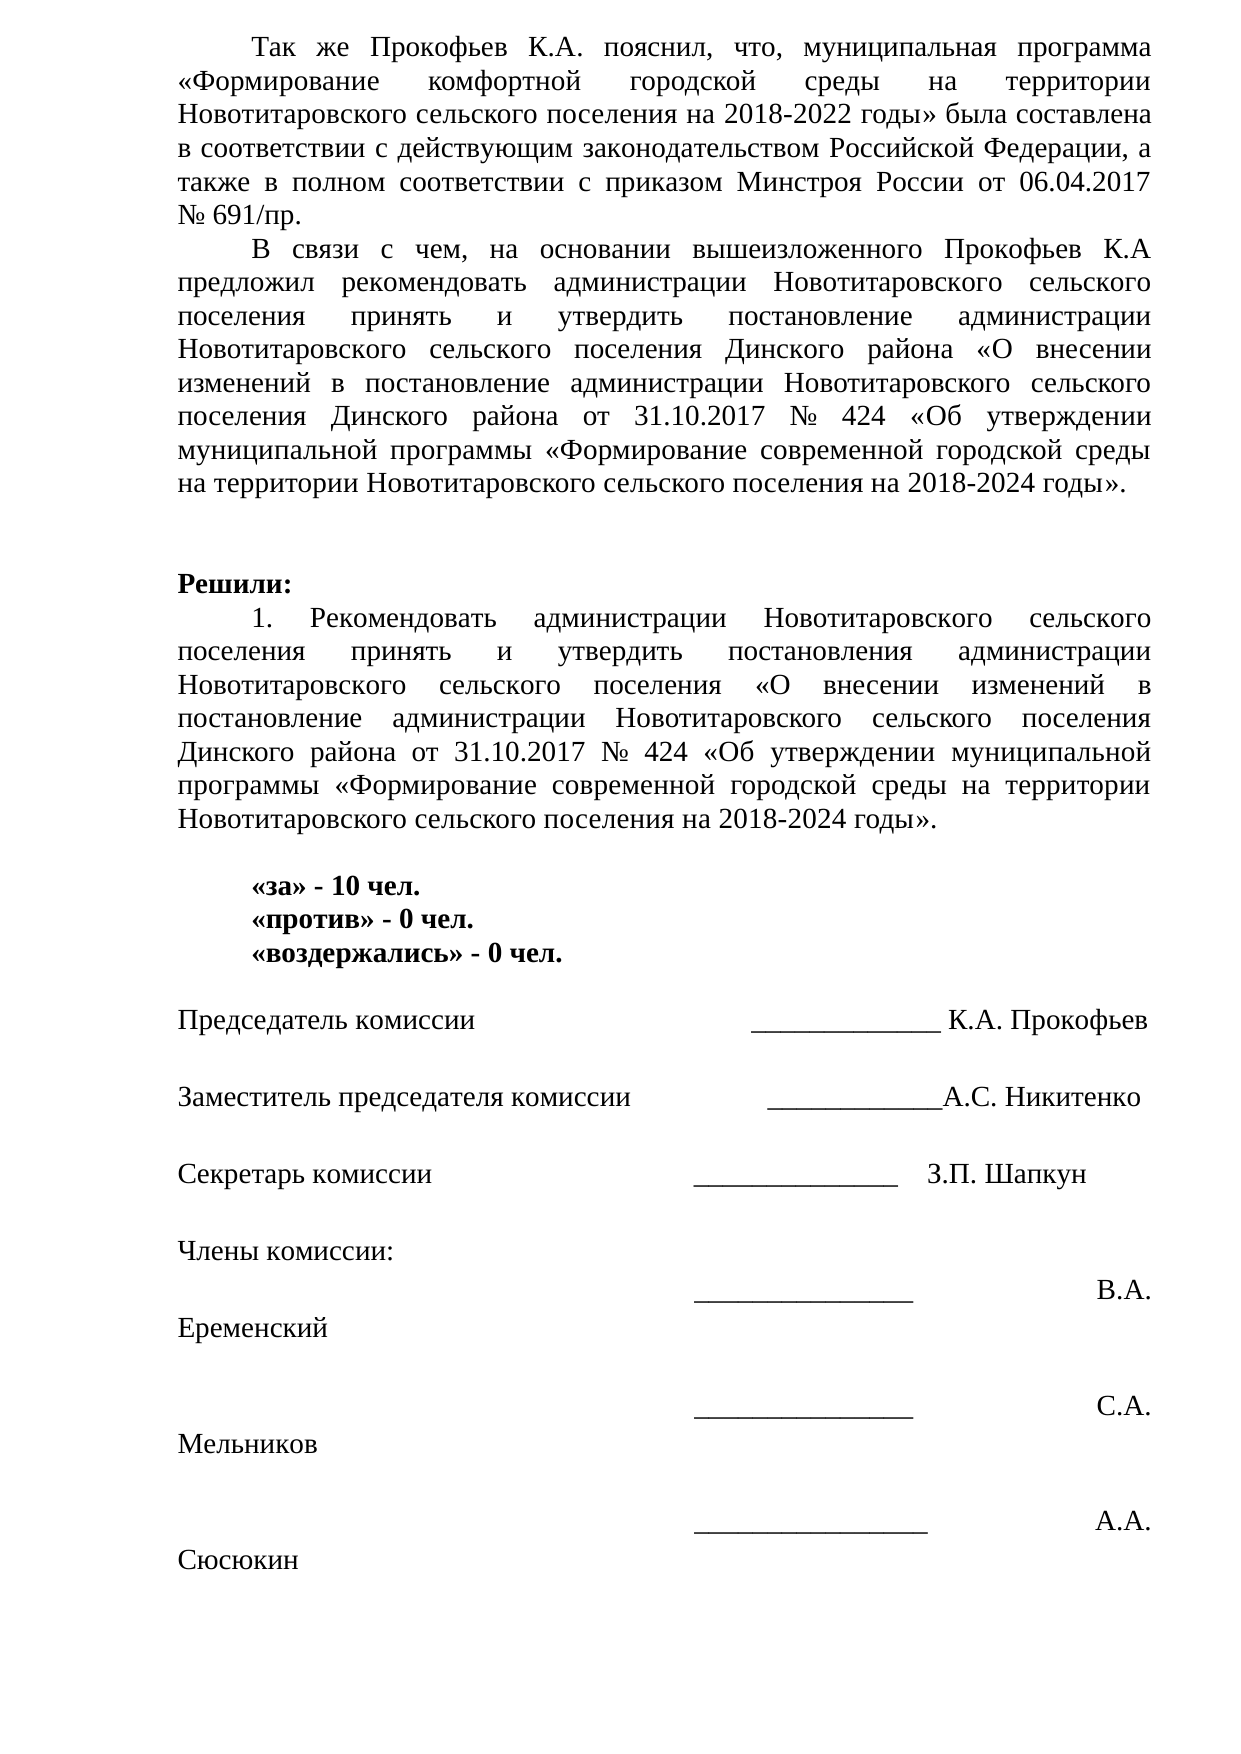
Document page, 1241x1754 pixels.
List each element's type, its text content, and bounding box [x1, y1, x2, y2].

text Заместитель председателя комиссии ____________А.С. Никитенко [177, 1079, 1152, 1113]
text «воздержались» - 0 чел. [251, 935, 1152, 969]
text «против» - 0 чел. [251, 902, 1152, 935]
text _______________ В.А. Еременский [177, 1272, 1152, 1344]
text ________________ А.А. Сюсюкин [177, 1503, 1152, 1575]
text «за» - 10 чел. [251, 868, 1152, 902]
text Председатель комиссии _____________ К.А. Прокофьев [177, 1002, 1152, 1036]
text В связи с чем, на основании вышеизложенного Прокофьев К.А предложил рекомендовать администрации Новотитаровского сельского поселения принять и утвердить постановление администрации Новотитаровского сельского поселения Динского района «О внесении изменений в постановление администрации Новотитаровского сельского поселения Динского района от 31.10.2017 № 424 «Об утверждении муниципальной программы «Формирование современной городской среды на территории Новотитаровского сельского поселения на 2018-2024 годы». [177, 231, 1152, 499]
text Секретарь комиссии ______________ З.П. Шапкун [177, 1156, 1152, 1190]
text Решили: [177, 566, 1152, 600]
text _______________ С.А. Мельников [177, 1388, 1152, 1460]
text Так же Прокофьев К.А. пояснил, что, муниципальная программа «Формирование комфортной городской среды на территории Новотитаровского сельского поселения на 2018-2022 годы» была составлена в соответствии с действующим законодательством Российской Федерации, а также в полном соответствии с приказом Минстроя России от 06.04.2017 № 691/пр. [177, 29, 1152, 231]
text 1. Рекомендовать администрации Новотитаровского сельского поселения принять и утвердить постановления администрации Новотитаровского сельского поселения «О внесении изменений в постановление администрации Новотитаровского сельского поселения Динского района от 31.10.2017 № 424 «Об утверждении муниципальной программы «Формирование современной городской среды на территории Новотитаровского сельского поселения на 2018-2024 годы». [177, 600, 1152, 834]
text Члены комиссии: [177, 1233, 1152, 1267]
